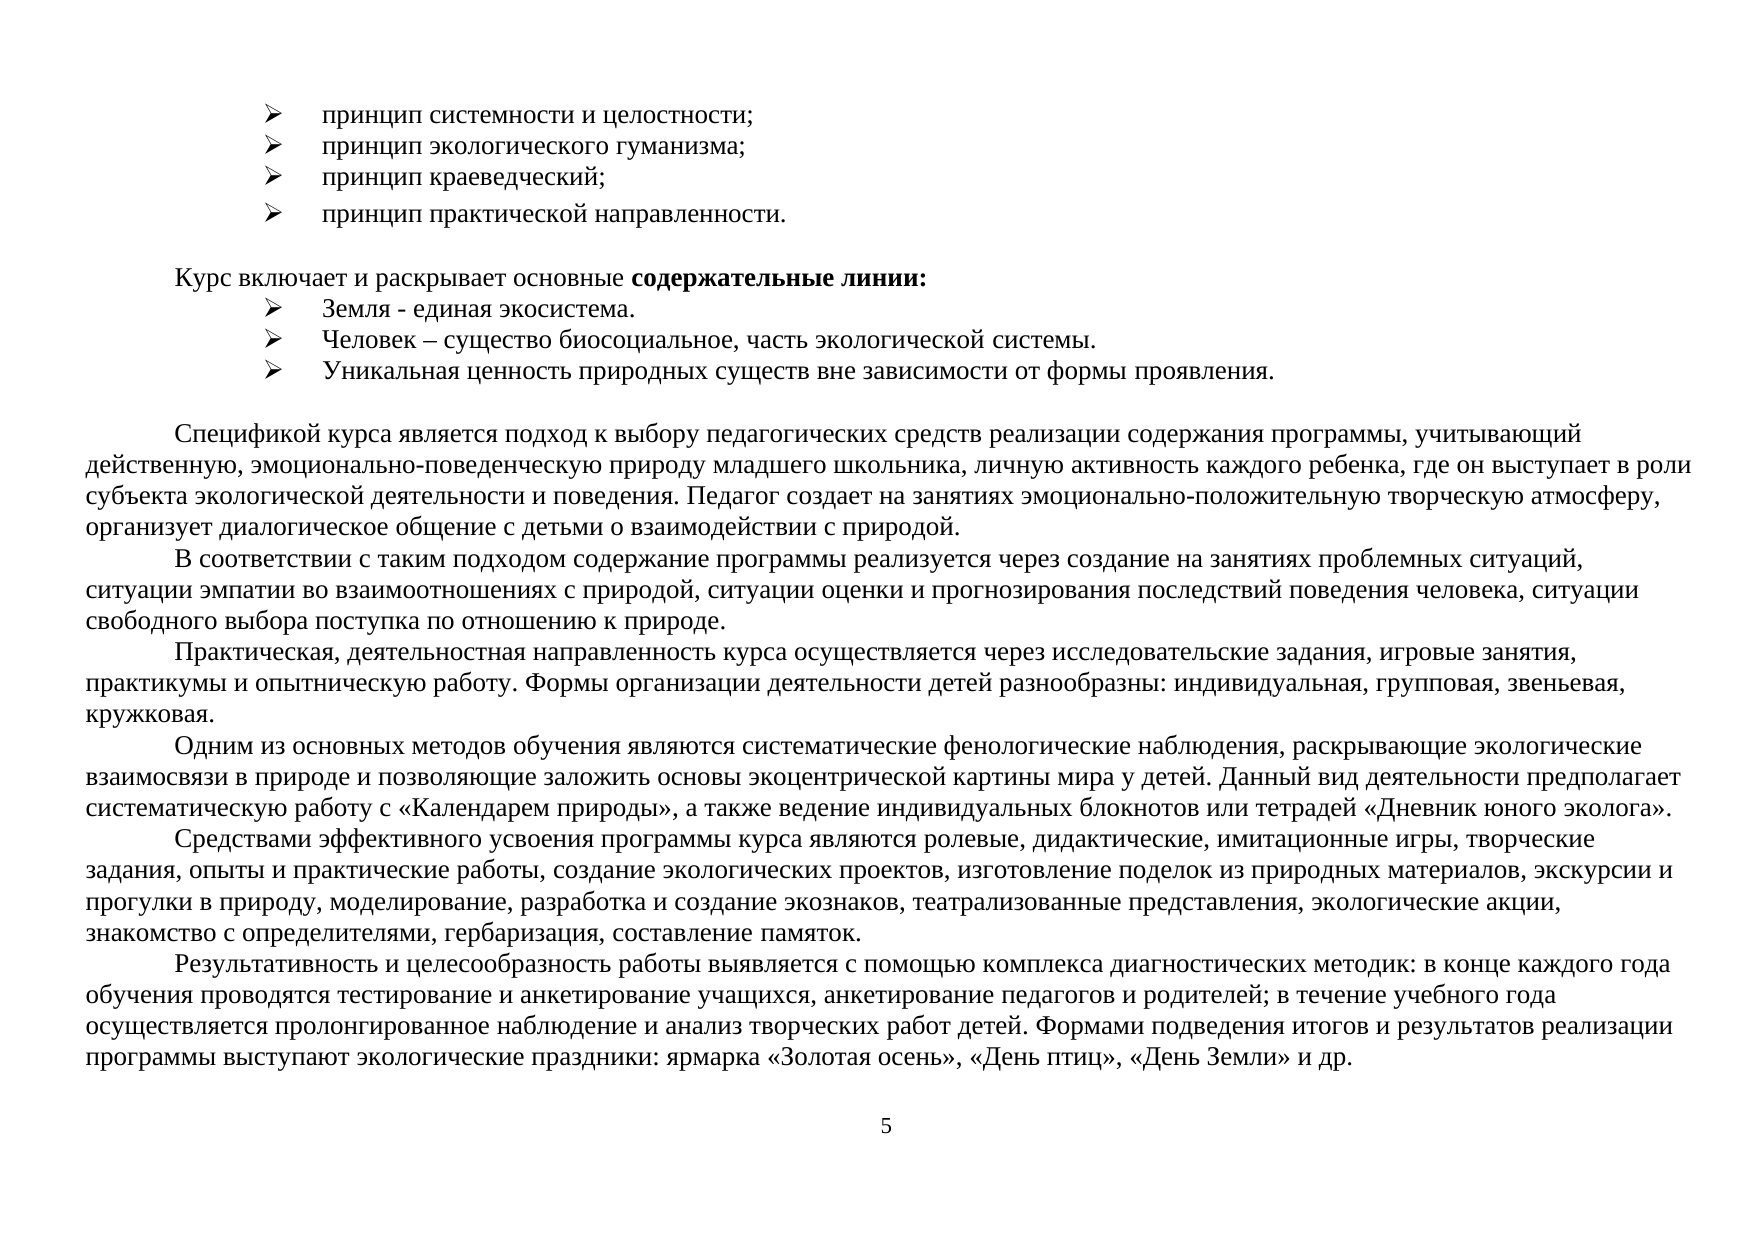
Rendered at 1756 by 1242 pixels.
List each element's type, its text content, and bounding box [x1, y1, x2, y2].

text Одним из основных методов обучения являются систематические фенологические наблюдения, раскрывающие экологические взаимосвязи в природе и позволяющие заложить основы экоцентрической картины мира у детей. Данный вид деятельности предполагает систематическую работу с «Календарем природы», а также ведение индивидуальных блокнотов или тетрадей «Дневник юного эколога». [85, 729, 1696, 822]
list принцип краеведческий; [263, 161, 1724, 192]
text В соответствии с таким подходом содержание программы реализуется через создание на занятиях проблемных ситуаций, ситуации эмпатии во взаимоотношениях с природой, ситуации оценки и прогнозирования последствий поведения человека, ситуации свободного выбора поступка по отношению к природе. [85, 542, 1695, 635]
text Результативность и целесообразность работы выявляется с помощью комплекса диагностических методик: в конце каждого года обучения проводятся тестирование и анкетирование учащихся, анкетирование педагогов и родителей; в течение учебного года осуществляется пролонгированное наблюдение и анализ творческих работ детей. Формами подведения итогов и результатов реализации программы выступают экологические праздники: ярмарка «Золотая осень», «День птиц», «День Земли» и др. [85, 947, 1696, 1071]
list принцип системности и целостности; [263, 99, 1724, 130]
list принцип экологического гуманизма; [263, 130, 1724, 161]
list Человек – существо биосоциальное, часть экологической системы. [263, 323, 1724, 354]
text Курс включает и раскрывает основные содержательные линии: [174, 261, 1724, 292]
text Средствами эффективного усвоения программы курса являются ролевые, дидактические, имитационные игры, творческие задания, опыты и практические работы, создание экологических проектов, изготовление поделок из природных материалов, экскурсии и прогулки в природу, моделирование, разработка и создание экознаков, театрализованные представления, экологические акции, знакомство с определителями, гербаризация, составление памяток. [85, 822, 1696, 947]
list принцип практической направленности. [263, 197, 1724, 229]
list Земля - единая экосистема. [263, 292, 1724, 323]
list Уникальная ценность природных существ вне зависимости от формы проявления. [263, 354, 1724, 386]
text Спецификой курса является подход к выбору педагогических средств реализации содержания программы, учитывающий действенную, эмоционально-поведенческую природу младшего школьника, личную активность каждого ребенка, где он выступает в роли субъекта экологической деятельности и поведения. Педагог создает на занятиях эмоционально-положительную творческую атмосферу, организует диалогическое общение с детьми о взаимодействии с природой. [85, 417, 1696, 541]
text Практическая, деятельностная направленность курса осуществляется через исследовательские задания, игровые занятия, практикумы и опытническую работу. Формы организации деятельности детей разнообразны: индивидуальная, групповая, звеньевая, кружковая. [85, 635, 1696, 729]
